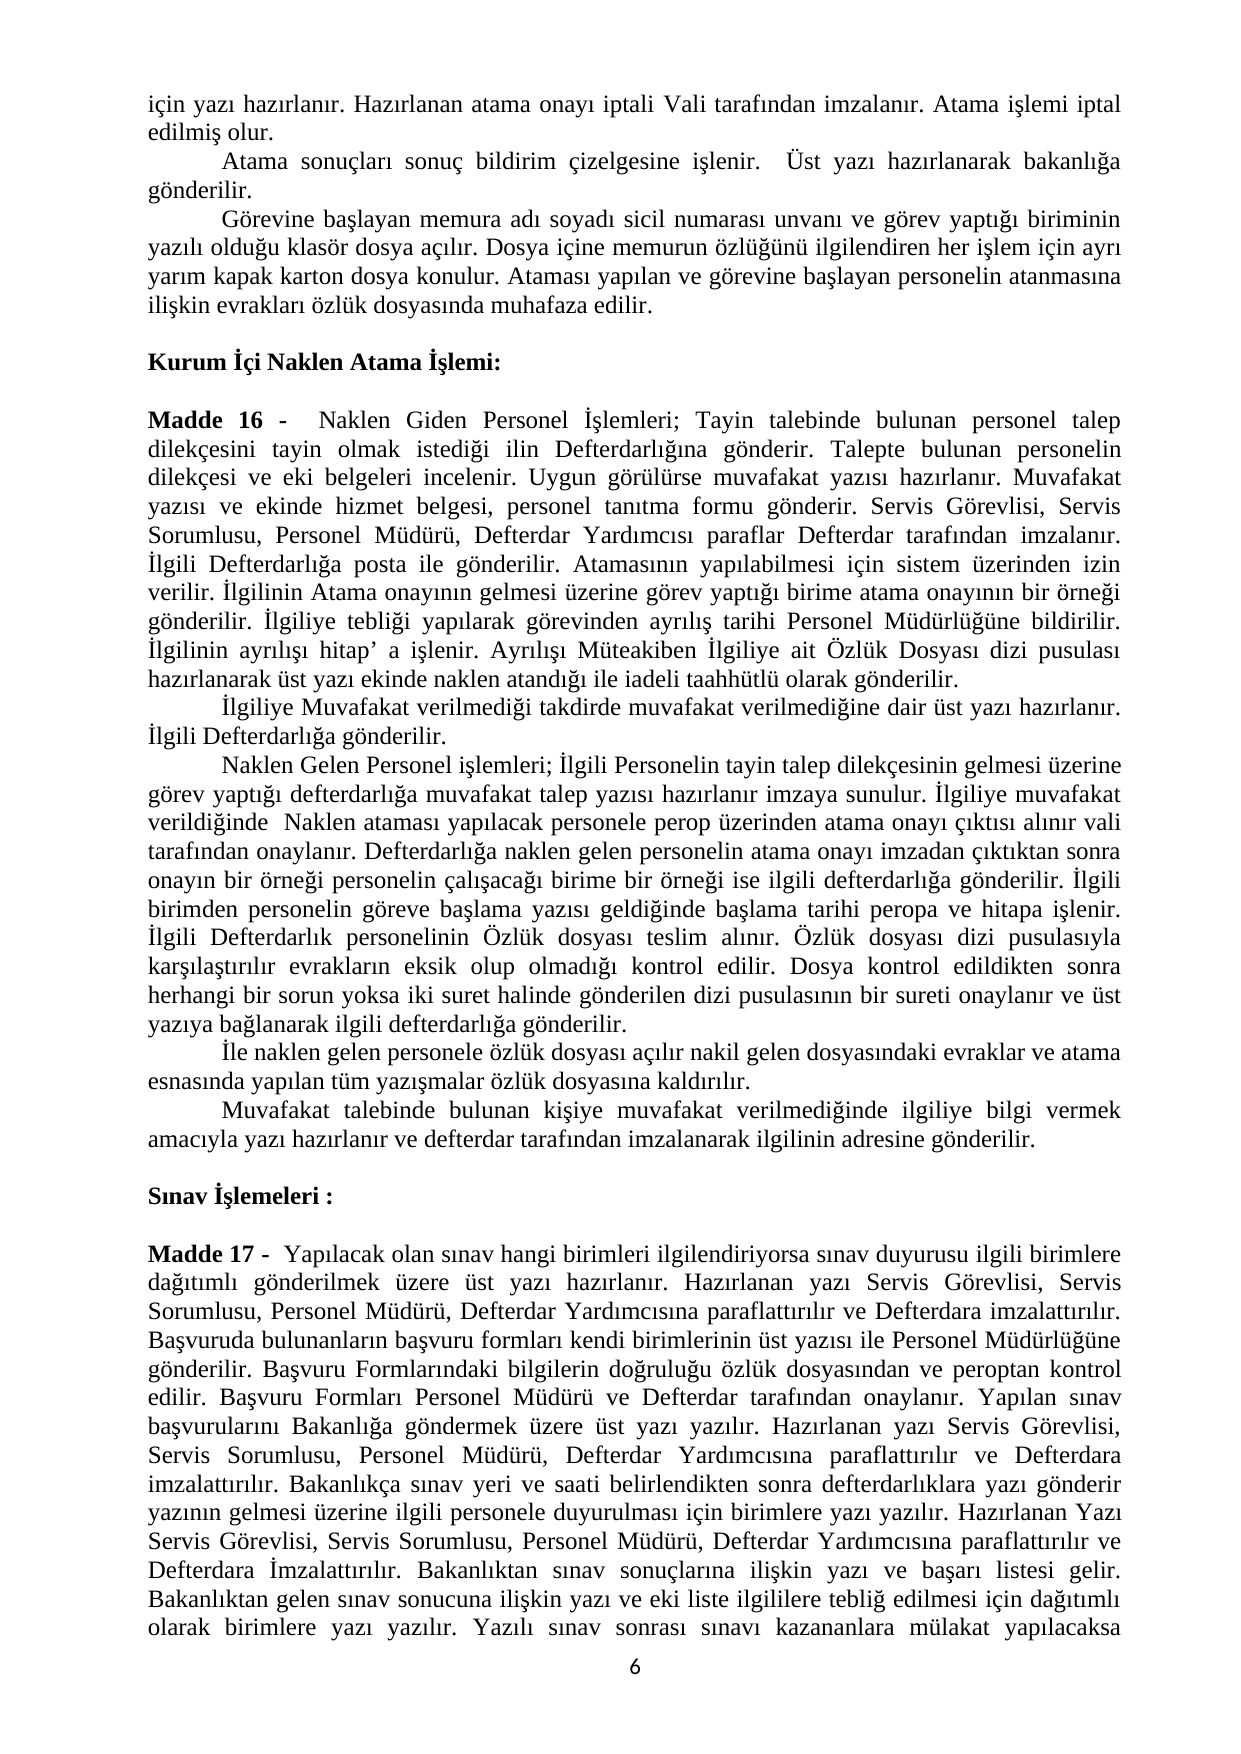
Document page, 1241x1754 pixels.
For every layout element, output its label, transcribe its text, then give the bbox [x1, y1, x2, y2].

text Atama sonuçları sonuç bildirim çizelgesine işlenir. Üst yazı hazırlanarak bakanlığa gönderilir. [148, 146, 1122, 204]
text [148, 89, 1122, 146]
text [148, 1239, 1122, 1641]
text Naklen Gelen Personel işlemleri; İlgili Personelin tayin talep dilekçesinin gelmesi üzerine görev yaptığı defterdarlığa muvafakat talep yazısı hazırlanır imzaya sunulur. İlgiliye muvafakat verildiğinde Naklen ataması yapılacak personele perop üzerinden atama onayı çıktısı alınır vali tarafından onaylanır. Defterdarlığa naklen gelen personelin atama onayı imzadan çıktıktan sonra onayın bir örneği personelin çalışacağı birime bir örneği ise ilgili defterdarlığa gönderilir. İlgili birimden personelin göreve başlama yazısı geldiğinde başlama tarihi peropa ve hitapa işlenir. İlgili Defterdarlık personelinin Özlük dosyası teslim alınır. Özlük dosyası dizi pusulasıyla karşılaştırılır evrakların eksik olup olmadığı kontrol edilir. Dosya kontrol edildikten sonra herhangi bir sorun yoksa iki suret halinde gönderilen dizi pusulasının bir sureti onaylanır ve üst yazıya bağlanarak ilgili defterdarlığa gönderilir. [148, 750, 1122, 1037]
text Görevine başlayan memura adı soyadı sicil numarası unvanı ve görev yaptığı biriminin yazılı olduğu klasör dosya açılır. Dosya içine memurun özlüğünü ilgilendiren her işlem için ayrı yarım kapak karton dosya konulur. Ataması yapılan ve görevine başlayan personelin atanmasına ilişkin evrakları özlük dosyasında muhafaza edilir. [148, 204, 1122, 319]
text İle naklen gelen personele özlük dosyası açılır nakil gelen dosyasındaki evraklar ve atama esnasında yapılan tüm yazışmalar özlük dosyasına kaldırılır. [148, 1037, 1122, 1095]
text İlgiliye Muvafakat verilmediği takdirde muvafakat verilmediğine dair üst yazı hazırlanır. İlgili Defterdarlığa gönderilir. [148, 692, 1122, 750]
text Muvafakat talebinde bulunan kişiye muvafakat verilmediğinde ilgiliye bilgi vermek amacıyla yazı hazırlanır ve defterdar tarafından imzalanarak ilgilinin adresine gönderilir. [148, 1095, 1122, 1152]
text Kurum İçi Naklen Atama İşlemi: [148, 347, 1122, 376]
text Sınav İşlemeleri : [148, 1181, 1122, 1210]
text Madde 16 - Naklen Giden Personel İşlemleri; Tayin talebinde bulunan personel talep dilekçesini tayin olmak istediği ilin Defterdarlığına gönderir. Talepte bulunan personelin dilekçesi ve eki belgeleri incelenir. Uygun görülürse muvafakat yazısı hazırlanır. Muvafakat yazısı ve ekinde hizmet belgesi, personel tanıtma formu gönderir. Servis Görevlisi, Servis Sorumlusu, Personel Müdürü, Defterdar Yardımcısı paraflar Defterdar tarafından imzalanır. İlgili Defterdarlığa posta ile gönderilir. Atamasının yapılabilmesi için sistem üzerinden izin verilir. İlgilinin Atama onayının gelmesi üzerine görev yaptığı birime atama onayının bir örneği gönderilir. İlgiliye tebliği yapılarak görevinden ayrılış tarihi Personel Müdürlüğüne bildirilir. İlgilinin ayrılışı hitap’ a işlenir. Ayrılışı Müteakiben İlgiliye ait Özlük Dosyası dizi pusulası hazırlanarak üst yazı ekinde naklen atandığı ile iadeli taahhütlü olarak gönderilir. [148, 405, 1122, 692]
